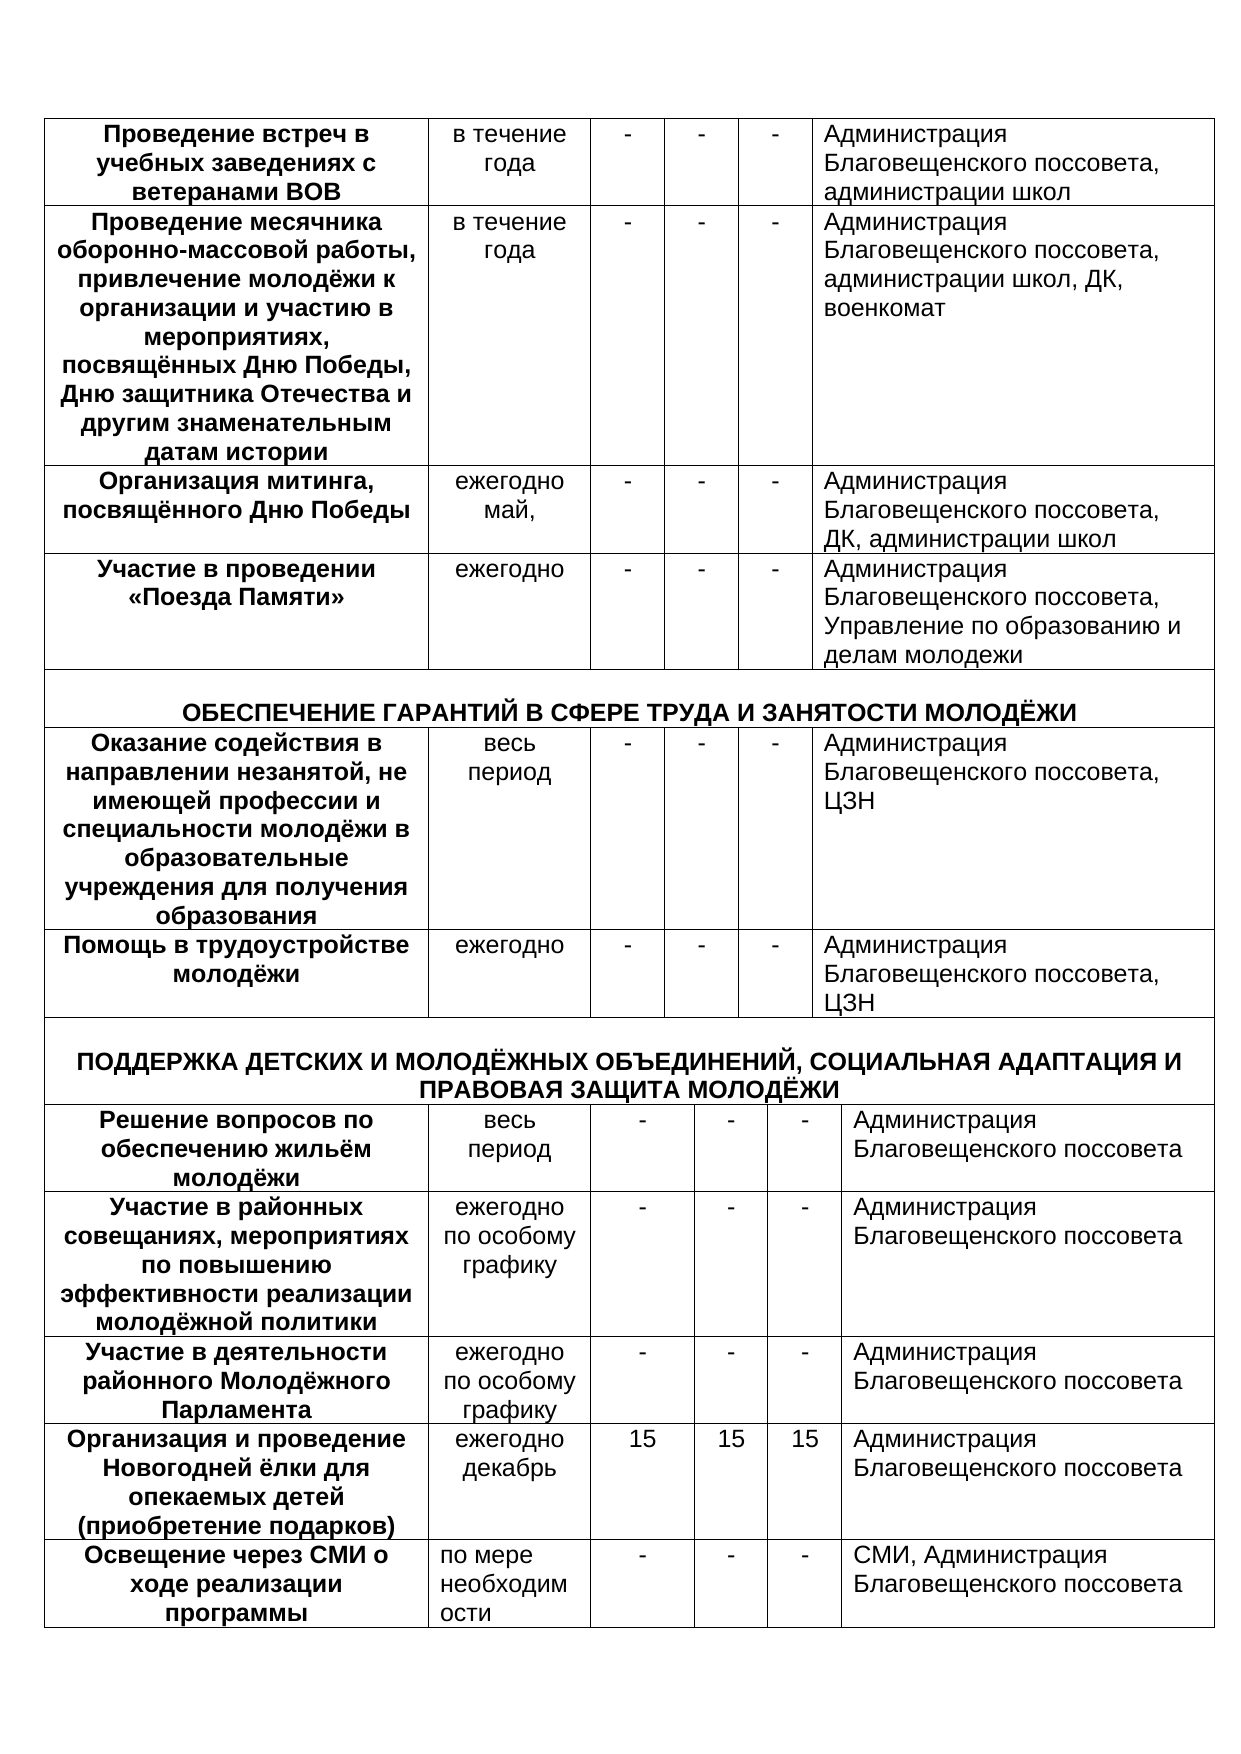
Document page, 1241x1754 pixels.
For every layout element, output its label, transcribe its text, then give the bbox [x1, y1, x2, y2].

table_cell Администрация Благовещенского поссовета [842, 1424, 1214, 1539]
table_cell ПОДДЕРЖКА ДЕТСКИХ И МОЛОДЁЖНЫХ ОБЪЕДИНЕНИЙ, СОЦИАЛЬНАЯ АДАПТАЦИЯ И ПРАВОВАЯ ЗАЩИТА МОЛОДЁЖИ [45, 1018, 1214, 1104]
table_cell - [591, 554, 664, 668]
table_cell - [591, 1105, 694, 1191]
table_cell - [665, 554, 738, 668]
table_cell 15 [695, 1424, 767, 1539]
table_cell - [739, 930, 812, 1017]
table_cell - [591, 930, 664, 1017]
table_cell Администрация Благовещенского поссовета, администрации школ, ДК, военкомат [813, 206, 1214, 465]
table_cell 15 [591, 1424, 694, 1539]
table_cell Оказание содействия в направлении незанятой, не имеющей профессии и специальности молодёжи в образовательные учреждения для получения образования [45, 728, 428, 929]
table_cell - [768, 1540, 841, 1627]
table_cell ежегодно по особому графику [429, 1192, 590, 1336]
table_cell в течение года [429, 206, 590, 465]
table_cell ежегодно май, [429, 466, 590, 552]
table_cell ежегодно по особому графику [429, 1337, 590, 1423]
table_cell ежегодно [429, 554, 590, 668]
table_cell Проведение встреч в учебных заведениях с ветеранами ВОВ [45, 119, 428, 205]
table_cell - [591, 206, 664, 465]
table_cell - [665, 466, 738, 552]
table_cell Участие в деятельности районного Молодёжного Парламента [45, 1337, 428, 1423]
table_cell - [768, 1192, 841, 1336]
table_cell Администрация Благовещенского поссовета, ЦЗН [813, 728, 1214, 929]
table_cell Проведение месячника оборонно-массовой работы, привлечение молодёжи к организации и участию в мероприятиях, посвящённых Дню Победы, Дню защитника Отечества и другим знаменательным датам истории [45, 206, 428, 465]
table_cell Администрация Благовещенского поссовета, администрации школ [813, 119, 1214, 205]
table_cell Участие в проведении «Поезда Памяти» [45, 554, 428, 668]
table_cell в течение года [429, 119, 590, 205]
table_cell - [739, 206, 812, 465]
table_cell - [591, 466, 664, 552]
table_cell Освещение через СМИ о ходе реализации программы [45, 1540, 428, 1627]
table_cell - [591, 119, 664, 205]
table_cell ежегодно декабрь [429, 1424, 590, 1539]
table_cell - [768, 1337, 841, 1423]
table_cell - [665, 930, 738, 1017]
table_cell Администрация Благовещенского поссовета, Управление по образованию и делам молодежи [813, 554, 1214, 668]
table_cell СМИ, Администрация Благовещенского поссовета [842, 1540, 1214, 1627]
table_cell Помощь в трудоустройстве молодёжи [45, 930, 428, 1017]
table_cell - [695, 1337, 767, 1423]
table_cell ОБЕСПЕЧЕНИЕ ГАРАНТИЙ В СФЕРЕ ТРУДА И ЗАНЯТОСТИ МОЛОДЁЖИ [45, 670, 1214, 727]
table_cell - [591, 1192, 694, 1336]
table_cell - [739, 466, 812, 552]
table_cell по мере необходимости [429, 1540, 590, 1627]
table_cell Администрация Благовещенского поссовета, ЦЗН [813, 930, 1214, 1017]
table_cell весь период [429, 1105, 590, 1191]
table_cell Организация и проведение Новогодней ёлки для опекаемых детей (приобретение подарков) [45, 1424, 428, 1539]
table_cell - [665, 206, 738, 465]
table_cell - [695, 1105, 767, 1191]
table_cell Участие в районных совещаниях, мероприятиях по повышению эффективности реализации молодёжной политики [45, 1192, 428, 1336]
table_cell - [768, 1105, 841, 1191]
table_cell - [591, 1337, 694, 1423]
table_cell - [695, 1192, 767, 1336]
table_cell Администрация Благовещенского поссовета [842, 1192, 1214, 1336]
table_cell весь период [429, 728, 590, 929]
table_cell - [739, 554, 812, 668]
table_cell - [591, 1540, 694, 1627]
table_cell - [591, 728, 664, 929]
table_cell - [739, 119, 812, 205]
table_cell - [665, 119, 738, 205]
table_cell - [695, 1540, 767, 1627]
table_cell Администрация Благовещенского поссовета [842, 1337, 1214, 1423]
table_cell ежегодно [429, 930, 590, 1017]
table_cell Администрация Благовещенского поссовета, ДК, администрации школ [813, 466, 1214, 552]
table_cell Решение вопросов по обеспечению жильём молодёжи [45, 1105, 428, 1191]
table_cell - [665, 728, 738, 929]
table_cell Организация митинга, посвящённого Дню Победы [45, 466, 428, 552]
table_cell 15 [768, 1424, 841, 1539]
table_cell - [739, 728, 812, 929]
table_cell Администрация Благовещенского поссовета [842, 1105, 1214, 1191]
